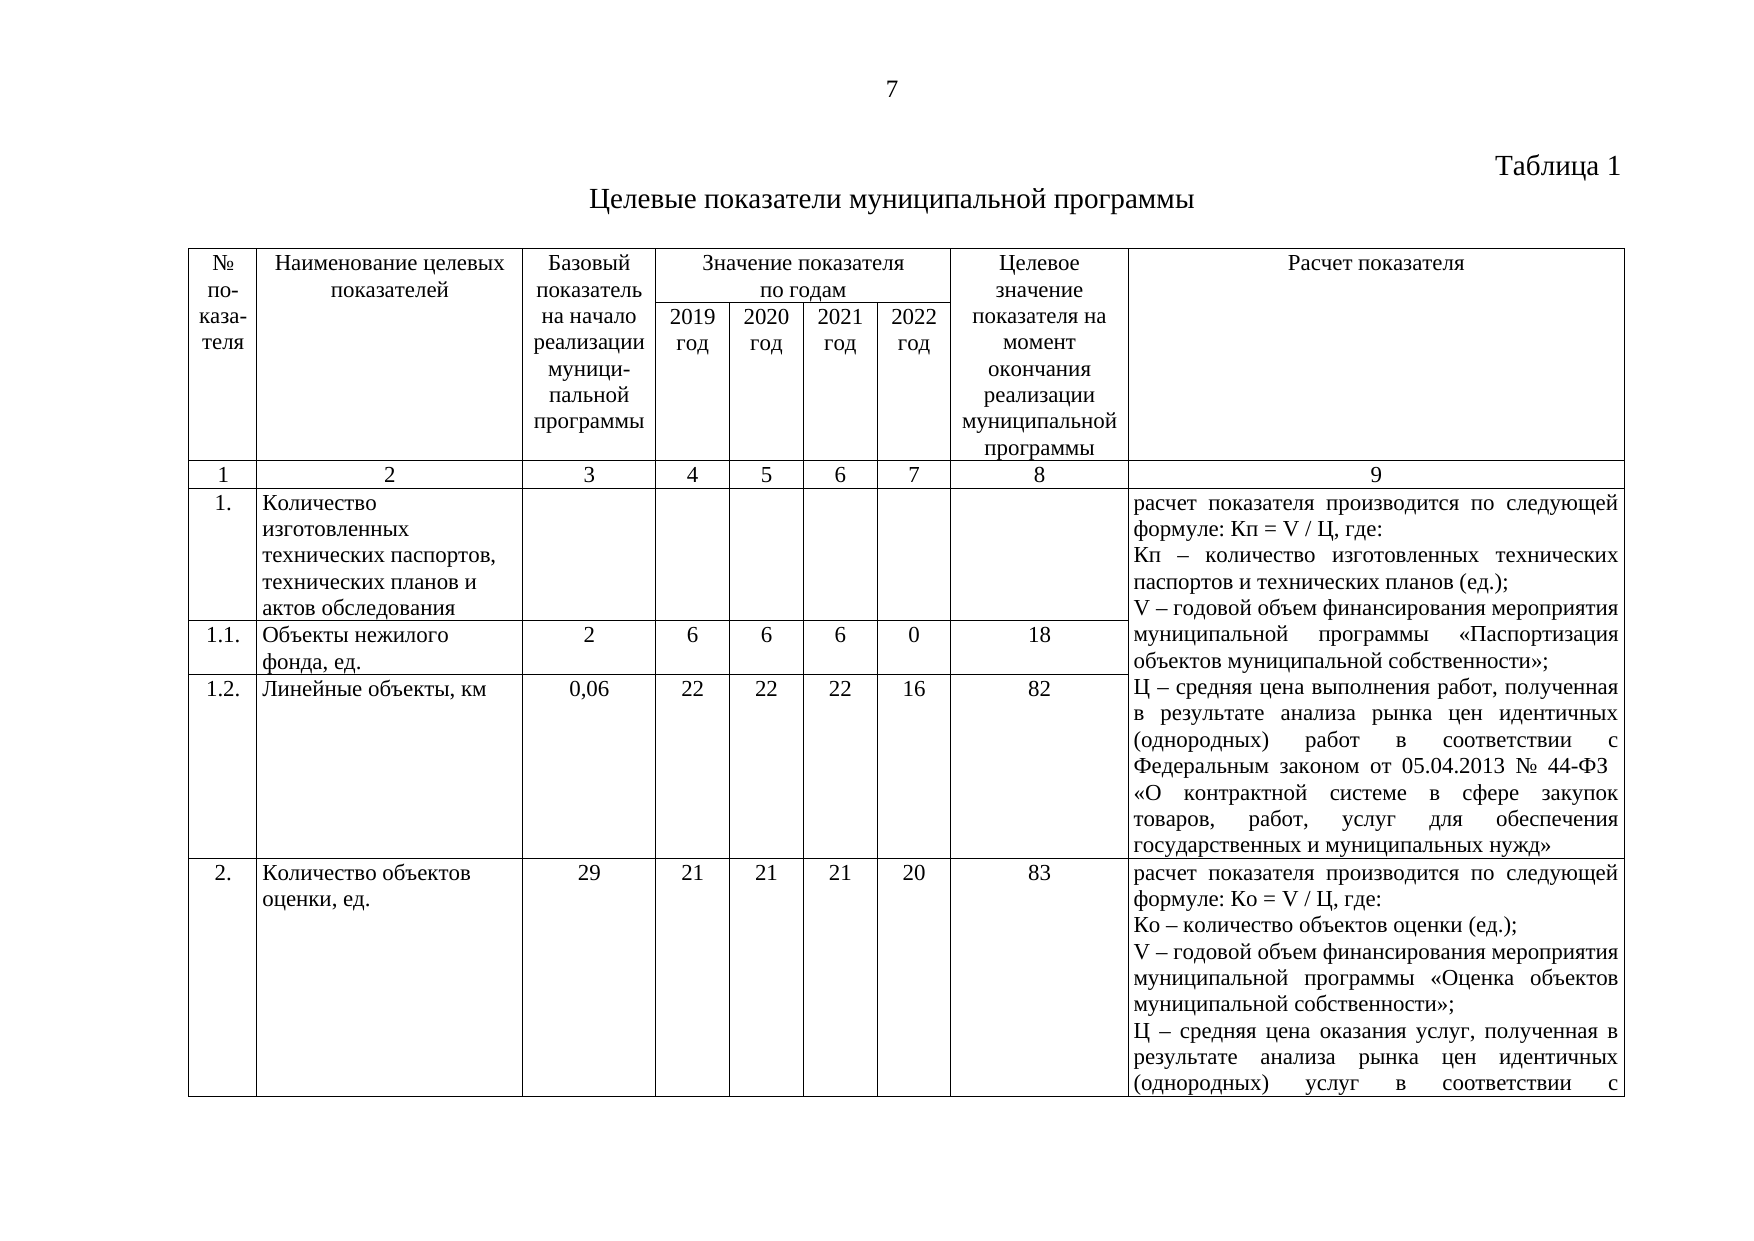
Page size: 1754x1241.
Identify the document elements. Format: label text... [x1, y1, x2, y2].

table_cell 7 [878, 461, 950, 488]
table_cell 1.2. [189, 675, 256, 858]
table_cell 2021 год [804, 303, 877, 460]
table_cell 6 [730, 621, 803, 674]
table_cell 2 [257, 461, 522, 488]
table_cell 2. [189, 859, 256, 1096]
table_cell [878, 489, 950, 620]
table_header Базовый показатель на начало реализации муници-пальной программы [523, 249, 655, 460]
table_cell 6 [804, 621, 877, 674]
table_cell 8 [951, 461, 1128, 488]
table_cell 2019 год [656, 303, 729, 460]
table_cell [656, 489, 729, 620]
table_cell Линейные объекты, км [257, 675, 522, 858]
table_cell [257, 859, 522, 1096]
table_cell 29 [523, 859, 655, 1096]
table_cell 21 [804, 859, 877, 1096]
text Таблица 1 [162, 148, 1621, 181]
table_cell 1.1. [189, 621, 256, 674]
table_header Расчет показателя [1129, 249, 1624, 460]
table_cell 6 [656, 621, 729, 674]
table_cell 2020 год [730, 303, 803, 460]
table_cell 9 [1129, 461, 1624, 488]
table_cell 0 [878, 621, 950, 674]
table_cell 2022 год [878, 303, 950, 460]
table_cell 1 [189, 461, 256, 488]
table_cell [804, 489, 877, 620]
table_cell 16 [878, 675, 950, 858]
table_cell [1129, 859, 1624, 1096]
table_cell 3 [523, 461, 655, 488]
table_cell 5 [730, 461, 803, 488]
table_cell Количество изготовленных технических паспортов, технических планов и актов обследования [257, 489, 522, 620]
table_cell [951, 489, 1128, 620]
table_cell 22 [656, 675, 729, 858]
table_cell 21 [656, 859, 729, 1096]
table_cell Объекты нежилого фонда, ед. [257, 621, 522, 674]
table_cell 22 [804, 675, 877, 858]
table_cell [730, 489, 803, 620]
table_cell 6 [804, 461, 877, 488]
table_cell 2 [523, 621, 655, 674]
table_header Целевое значение показателя на момент окончания реализации муниципальной программы [951, 249, 1128, 460]
table_cell 22 [730, 675, 803, 858]
table_cell 1. [189, 489, 256, 620]
table_cell 83 [951, 859, 1128, 1096]
table_cell 82 [951, 675, 1128, 858]
table_cell 0,06 [523, 675, 655, 858]
table_cell 4 [656, 461, 729, 488]
table_header № по-каза-теля [189, 249, 256, 460]
text Целевые показатели муниципальной программы [162, 181, 1621, 215]
table_header Наименование целевых показателей [257, 249, 522, 460]
table_cell [523, 489, 655, 620]
table_cell расчет показателя производится по следующей формуле: Кп = V / Ц, где: Кп – количество изготовленных технических паспортов и технических планов (ед.); V – годовой объем финансирования мероприятия муниципальной программы «Паспортизация объектов муниципальной собственности»; Ц – средняя цена выполнения работ, полученная в результате анализа рынка цен идентичных (однородных) работ в соответствии с Федеральным законом от 05.04.2013 № 44-ФЗ «О контрактной системе в сфере закупок товаров, работ, услуг для обеспечения государственных и муниципальных нужд» [1129, 489, 1624, 858]
table_cell 21 [730, 859, 803, 1096]
table_cell 18 [951, 621, 1128, 674]
table_cell 20 [878, 859, 950, 1096]
table_header Значение показателя по годам [656, 249, 950, 302]
